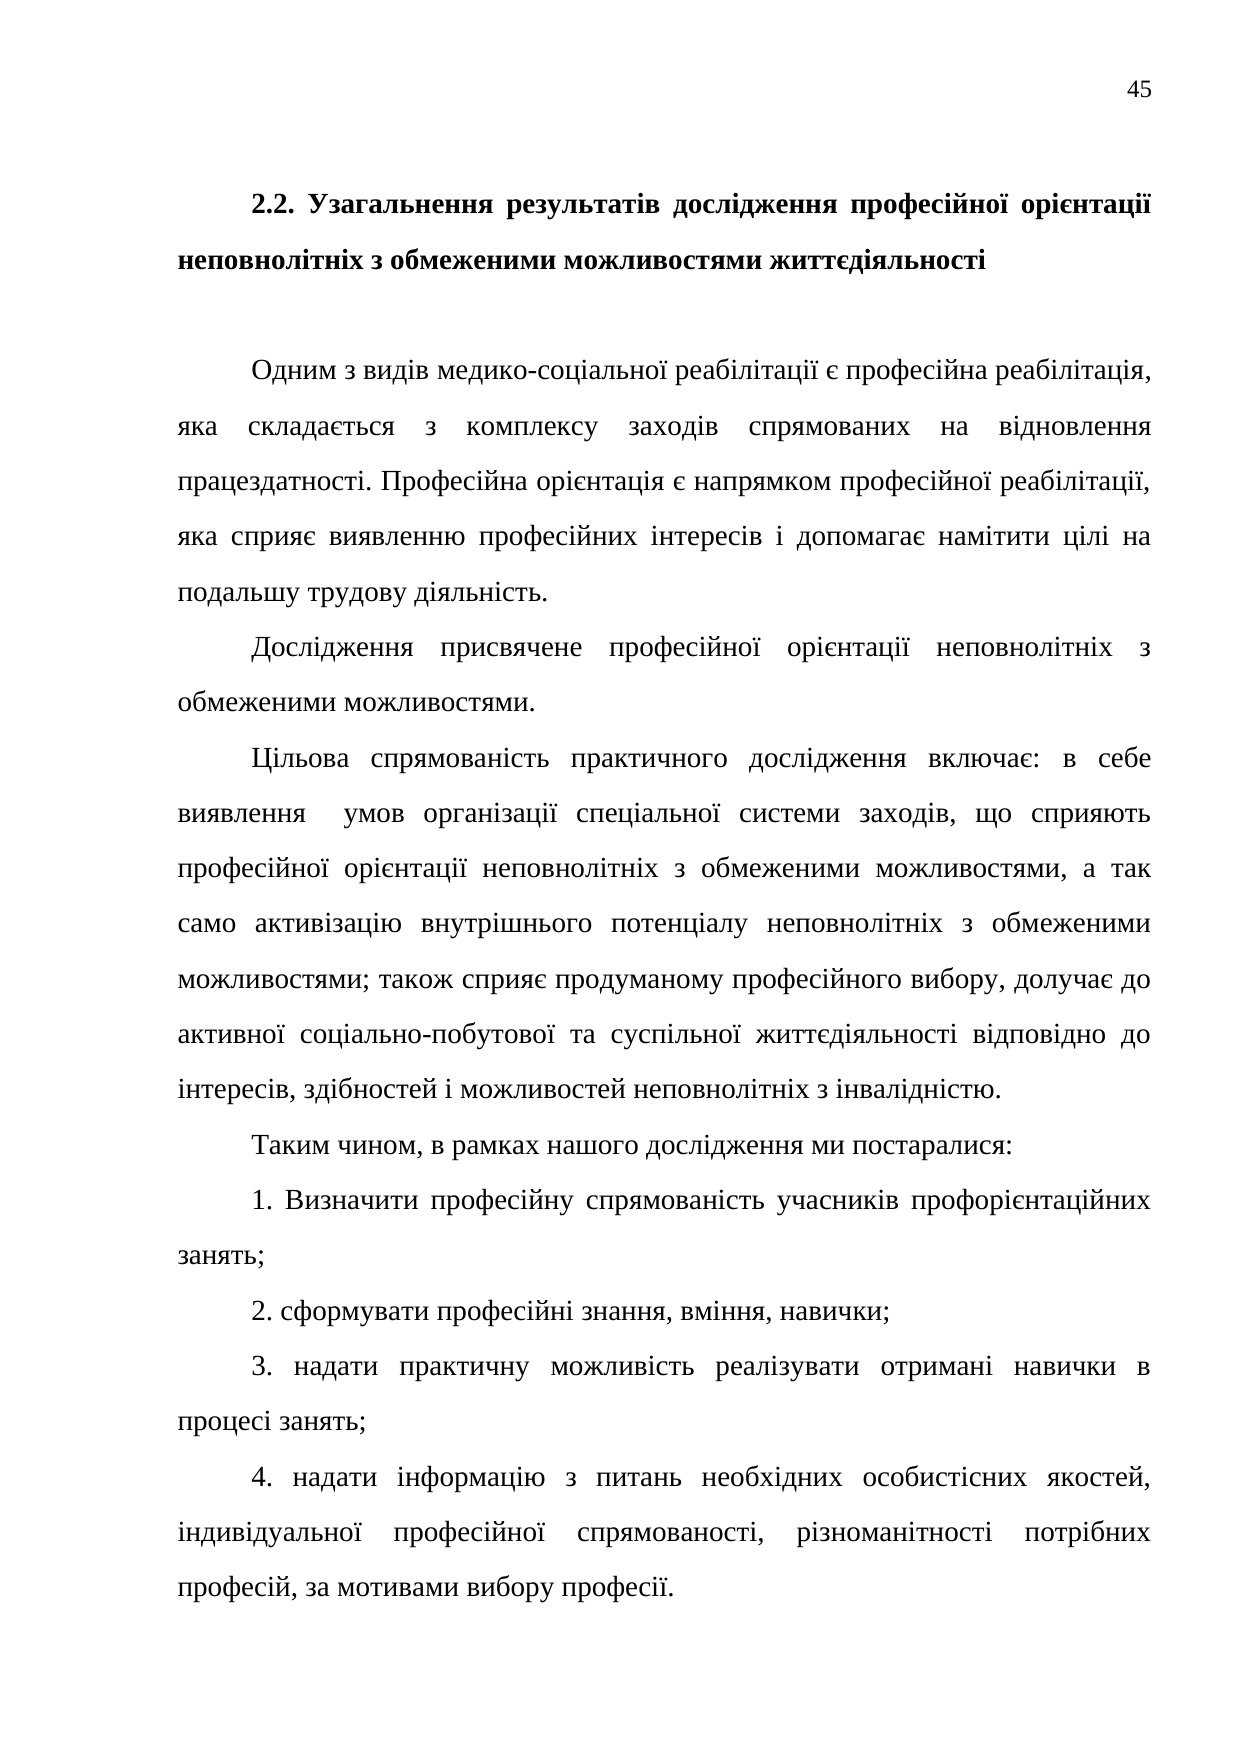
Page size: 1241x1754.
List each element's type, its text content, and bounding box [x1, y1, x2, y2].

text Цільова спрямованість практичного дослідження включає: в себе виявлення умов організації спеціальної системи заходів, що сприяють професійної орієнтації неповнолітніх з обмеженими можливостями, а так само активізацію внутрішнього потенціалу неповнолітніх з обмеженими можливостями; також сприяє продуманому професійного вибору, долучає до активної соціально-побутової та суспільної життєдіяльності відповідно до інтересів, здібностей і можливостей неповнолітніх з інвалідністю. [177, 740, 1152, 1105]
text 1. Визначити професійну спрямованість учасників профорієнтаційних занять; [177, 1182, 1152, 1271]
text Одним з видів медико-соціальної реабілітації є професійна реабілітація, яка складається з комплексу заходів спрямованих на відновлення працездатності. Професійна орієнтація є напрямком професійної реабілітації, яка сприяє виявленню професійних інтересів і допомагає намітити цілі на подальшу трудову діяльність. [177, 352, 1152, 607]
text Дослідження присвячене професійної орієнтації неповнолітніх з обмеженими можливостями. [177, 629, 1152, 718]
text 4. надати інформацію з питань необхідних особистісних якостей, індивідуальної професійної спрямованості, різноманітності потрібних професій, за мотивами вибору професії. [177, 1459, 1152, 1603]
text 2. сформувати професійні знання, вміння, навички; [177, 1293, 1152, 1326]
text 2.2. Узагальнення результатів дослідження професійної орієнтації неповнолітніх з обмеженими можливостями життєдіяльності [177, 187, 1152, 275]
text Таким чином, в рамках нашого дослідження ми постаралися: [177, 1127, 1152, 1160]
text 3. надати практичну можливість реалізувати отримані навички в процесі занять; [177, 1348, 1152, 1437]
